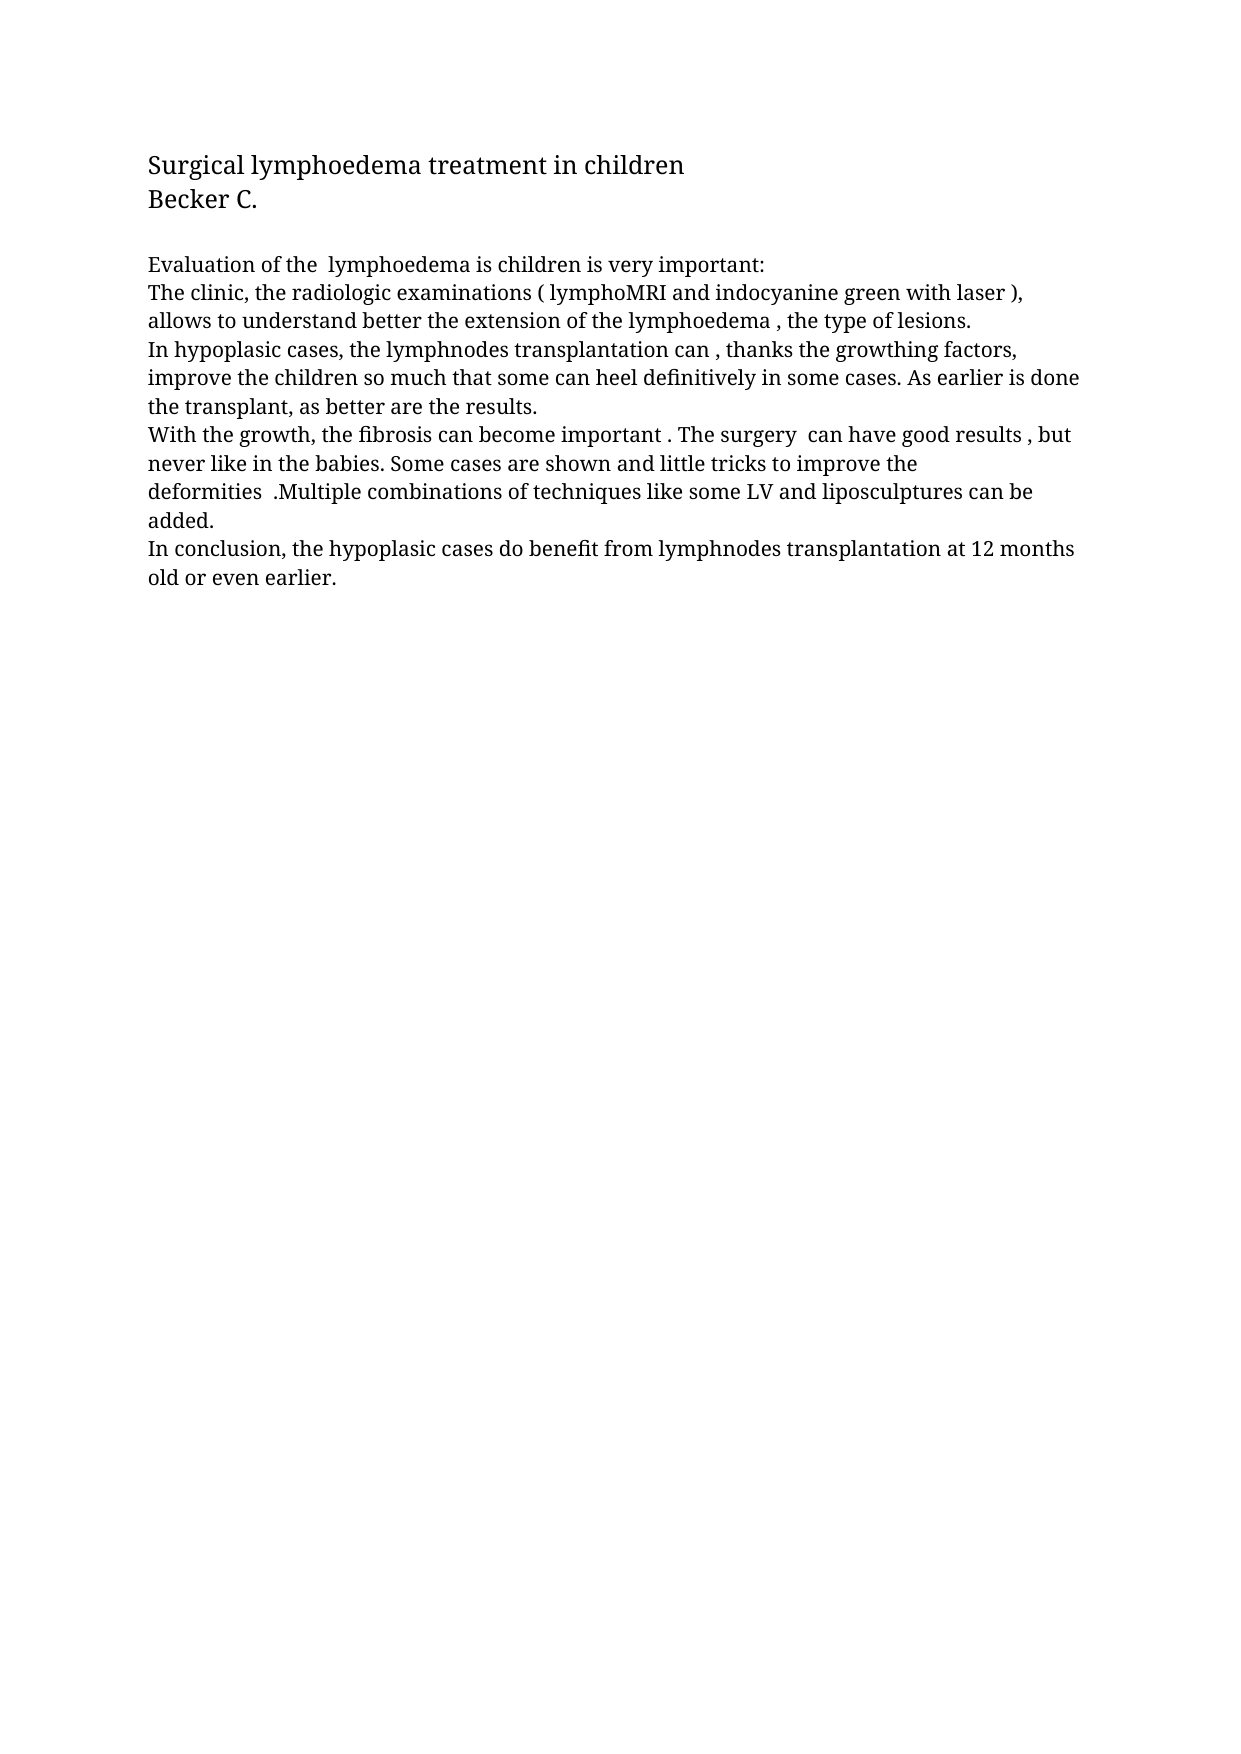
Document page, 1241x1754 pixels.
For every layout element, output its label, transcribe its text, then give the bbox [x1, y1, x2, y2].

text In conclusion, the hypoplasic cases do benefit from lymphnodes transplantation at 12 months old or even earlier. [148, 534, 1093, 591]
text The clinic, the radiologic examinations ( lymphoMRI and indocyanine green with laser ), allows to understand better the extension of the lymphoedema , the type of lesions. [148, 278, 1093, 335]
text Becker C. [148, 182, 1093, 216]
text Surgical lymphoedema treatment in children [148, 148, 1093, 182]
text With the growth, the fibrosis can become important . The surgery can have good results , but never like in the babies. Some cases are shown and little tricks to improve the deformities .Multiple combinations of techniques like some LV and liposculptures can be added. [148, 420, 1093, 534]
text In hypoplasic cases, the lymphnodes transplantation can , thanks the growthing factors, improve the children so much that some can heel definitively in some cases. As earlier is done the transplant, as better are the results. [148, 335, 1093, 420]
text Evaluation of the lymphoedema is children is very important: [148, 250, 1093, 278]
